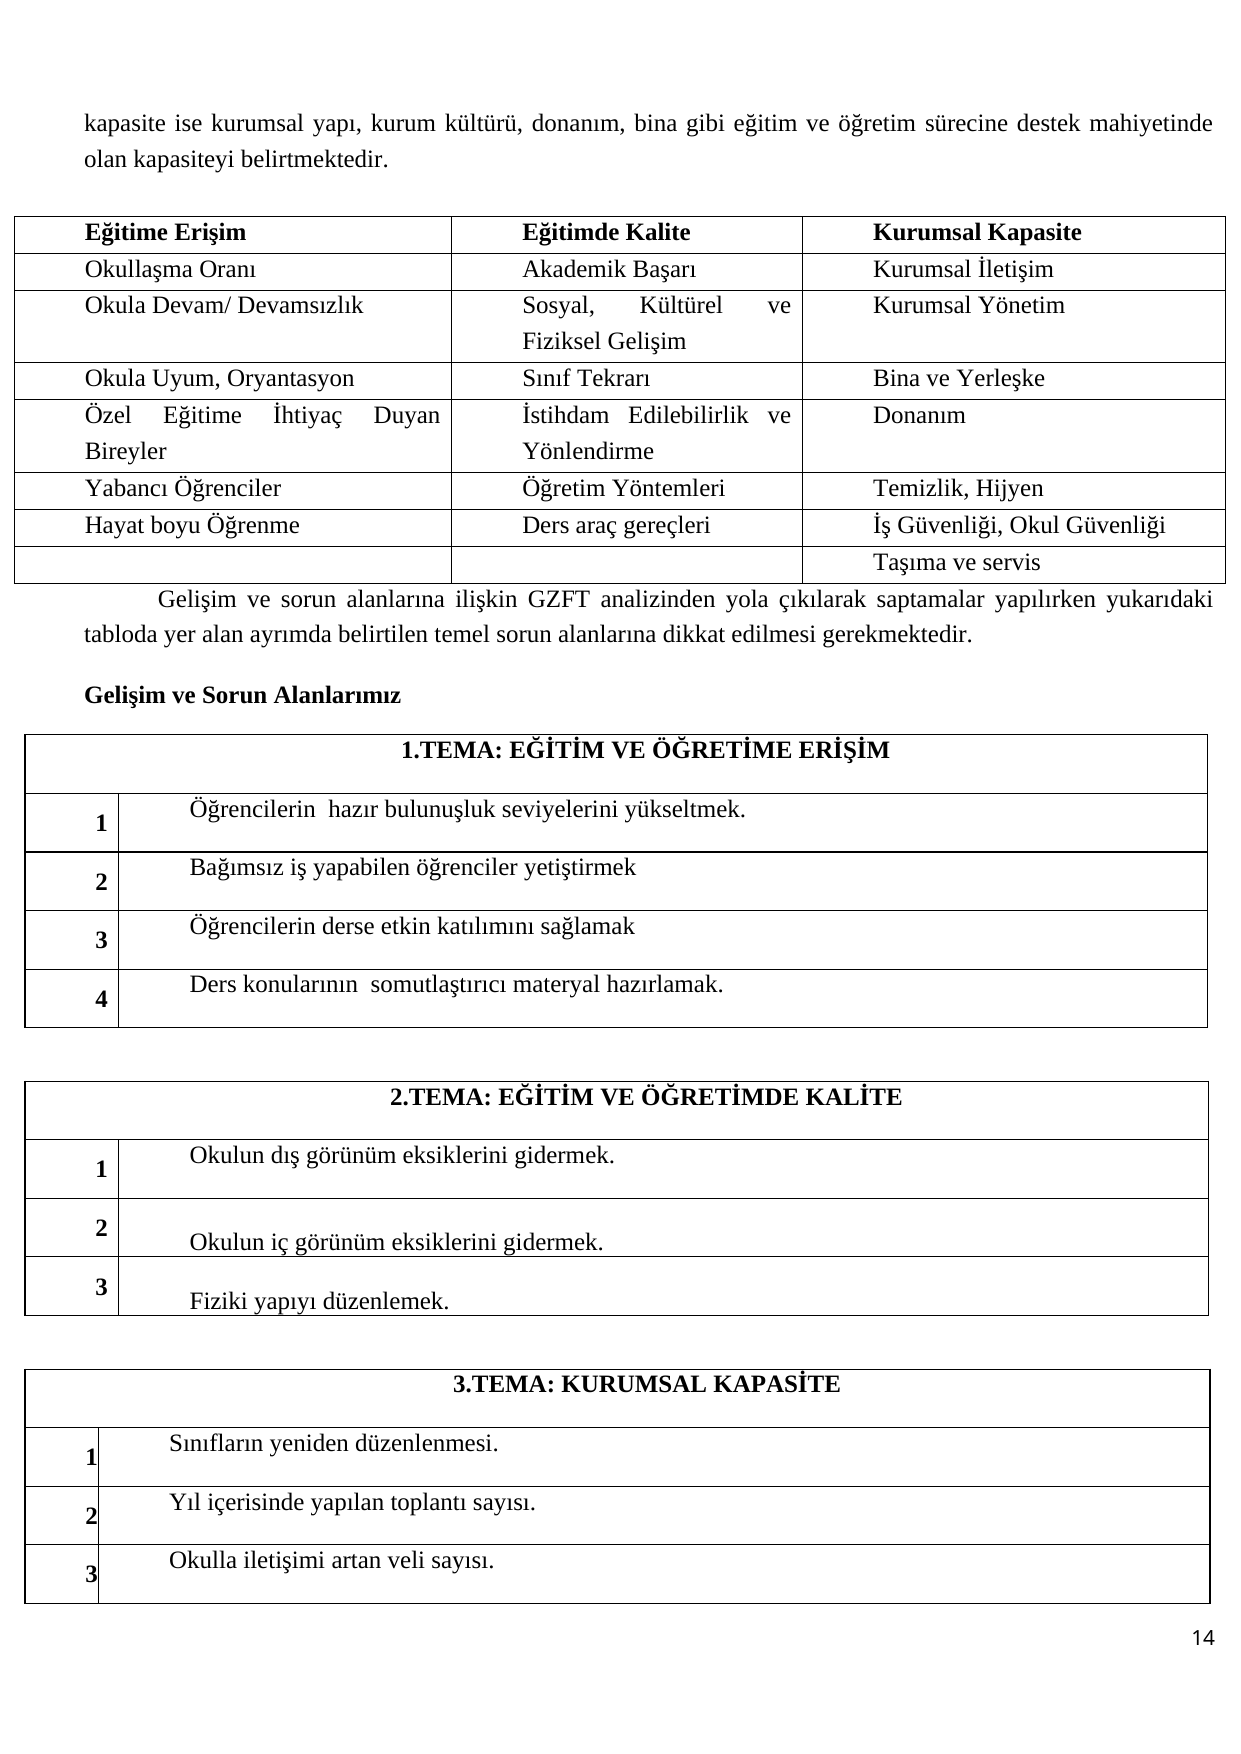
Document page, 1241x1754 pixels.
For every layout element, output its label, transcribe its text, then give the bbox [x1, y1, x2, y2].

table_cell Okulun dış görünüm eksiklerini gidermek. [119, 1140, 1208, 1198]
table_cell Sınıfların yeniden düzenlenmesi. [99, 1428, 1209, 1486]
table_cell Akademik Başarı [452, 254, 802, 289]
table_header Eğitime Erişim [15, 217, 451, 253]
table_cell İstihdam Edilebilirlik ve Yönlendirme [452, 400, 802, 472]
table_cell Özel Eğitime İhtiyaç Duyan Bireyler [15, 400, 451, 472]
table_cell Okulla iletişimi artan veli sayısı. [99, 1545, 1209, 1603]
table_cell 3 [26, 911, 118, 968]
table_cell İş Güvenliği, Okul Güvenliği [803, 510, 1225, 546]
table_cell Okula Uyum, Oryantasyon [15, 363, 451, 399]
table_cell Taşıma ve servis [803, 547, 1225, 583]
table_cell Hayat boyu Öğrenme [15, 510, 451, 546]
table_cell 3 [26, 1257, 118, 1315]
table_cell Kurumsal Yönetim [803, 291, 1225, 362]
table_cell Okullaşma Oranı [15, 254, 451, 289]
table_cell Yıl içerisinde yapılan toplantı sayısı. [99, 1487, 1209, 1544]
table_cell 1 [26, 1428, 98, 1486]
table_cell Fiziki yapıyı düzenlemek. [119, 1257, 1208, 1315]
table_cell Ders konularının somutlaştırıcı materyal hazırlamak. [119, 970, 1207, 1027]
table_cell [15, 547, 451, 583]
table_cell Temizlik, Hijyen [803, 473, 1225, 509]
table_cell 1 [26, 1140, 118, 1198]
table_header 2.TEMA: EĞİTİM VE ÖĞRETİMDE KALİTE [26, 1082, 1208, 1139]
table_cell Ders araç gereçleri [452, 510, 802, 546]
table_cell Okula Devam/ Devamsızlık [15, 291, 451, 362]
table_cell Donanım [803, 400, 1225, 472]
table_cell Sınıf Tekrarı [452, 363, 802, 399]
table_cell [452, 547, 802, 583]
table_header Kurumsal Kapasite [803, 217, 1225, 253]
table_cell Öğrencilerin hazır bulunuşluk seviyelerini yükseltmek. [119, 794, 1207, 851]
table_header 1.TEMA: EĞİTİM VE ÖĞRETİME ERİŞİM [26, 735, 1207, 793]
table_cell Yabancı Öğrenciler [15, 473, 451, 509]
table_cell 3 [26, 1545, 98, 1603]
table_cell Okulun iç görünüm eksiklerini gidermek. [119, 1199, 1208, 1256]
table_cell 2 [26, 853, 118, 910]
text Gelişim ve sorun alanlarına ilişkin GZFT analizinden yola çıkılarak saptamalar yapılırken yukarıdaki tabloda yer alan ayrımda belirtilen temel sorun alanlarına dikkat edilmesi gerekmektedir. [84, 584, 1215, 648]
table_cell Bina ve Yerleşke [803, 363, 1225, 399]
table_cell Öğretim Yöntemleri [452, 473, 802, 509]
table_cell Öğrencilerin derse etkin katılımını sağlamak [119, 911, 1207, 968]
table_header 3.TEMA: KURUMSAL KAPASİTE [26, 1370, 1209, 1427]
subtitle Gelişim ve Sorun Alanlarımız [84, 681, 1215, 709]
table_cell Sosyal, Kültürel ve Fiziksel Gelişim [452, 291, 802, 362]
table_header Eğitimde Kalite [452, 217, 802, 253]
table_cell Kurumsal İletişim [803, 254, 1225, 289]
table_cell Bağımsız iş yapabilen öğrenciler yetiştirmek [119, 853, 1207, 910]
table_cell 1 [26, 794, 118, 851]
table_cell 2 [26, 1487, 98, 1544]
table_cell 4 [26, 970, 118, 1027]
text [84, 108, 1215, 173]
table_cell 2 [26, 1199, 118, 1256]
